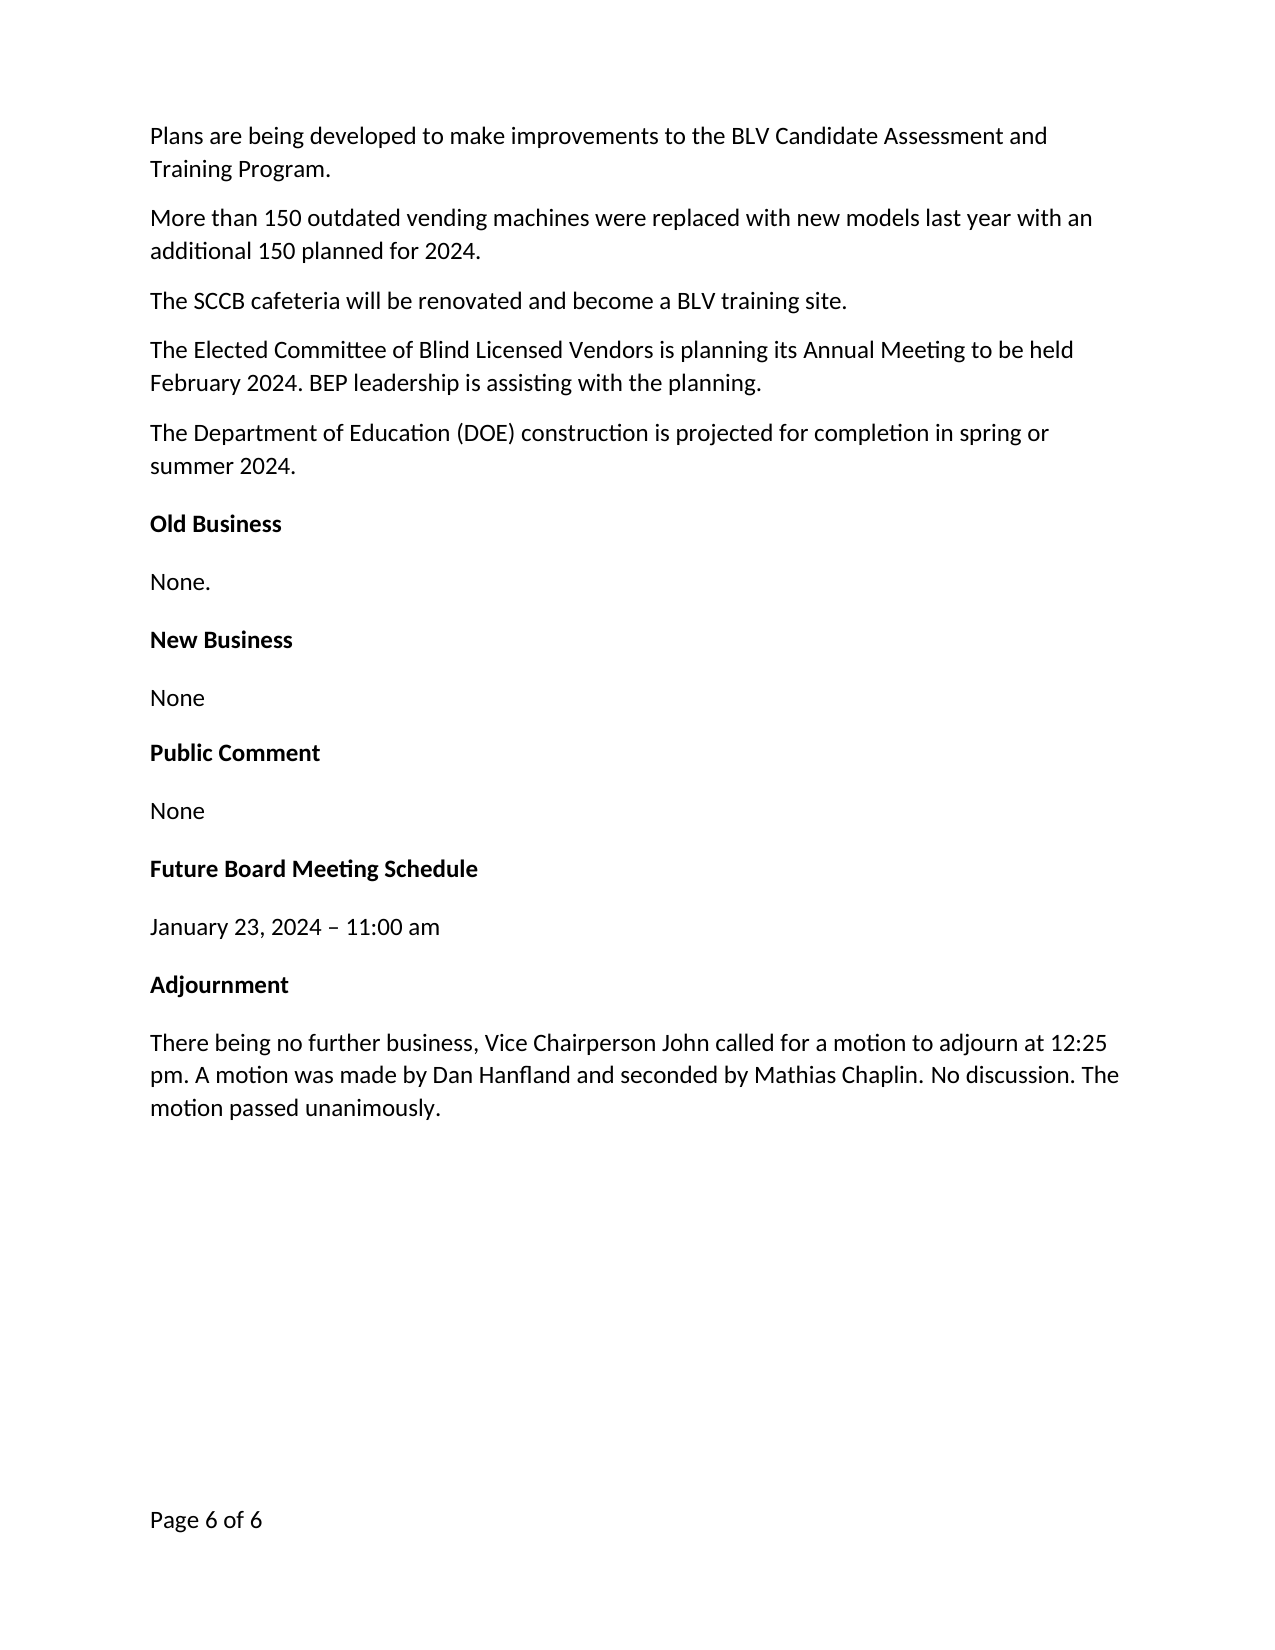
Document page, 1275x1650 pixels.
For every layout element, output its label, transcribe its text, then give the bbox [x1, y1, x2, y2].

text Plans are being developed to make improvements to the BLV Candidate Assessment and Training Program. [150, 120, 1125, 183]
subtitle New Business [150, 624, 1125, 654]
text None [150, 682, 1125, 712]
text The Department of Education (DOE) construction is projected for completion in spring or summer 2024. [150, 417, 1125, 481]
text None. [150, 566, 1125, 596]
text The SCCB cafeteria will be renovated and become a BLV training site. [150, 285, 1125, 316]
text More than 150 outdated vending machines were replaced with new models last year with an additional 150 planned for 2024. [150, 202, 1125, 266]
text The Elected Committee of Blind Licensed Vendors is planning its Annual Meeting to be held February 2024. BEP leadership is assisting with the planning. [150, 334, 1125, 398]
subtitle Adjournment [150, 969, 1125, 999]
text None [150, 795, 1125, 826]
subtitle Future Board Meeting Schedule [150, 853, 1125, 883]
subtitle Public Comment [150, 737, 1125, 768]
text January 23, 2024 – 11:00 am [150, 911, 1125, 941]
text There being no further business, Vice Chairperson John called for a motion to adjourn at 12:25 pm. A motion was made by Dan Hanfland and seconded by Mathias Chaplin. No discussion. The motion passed unanimously. [150, 1027, 1125, 1123]
subtitle Old Business [150, 508, 1125, 538]
